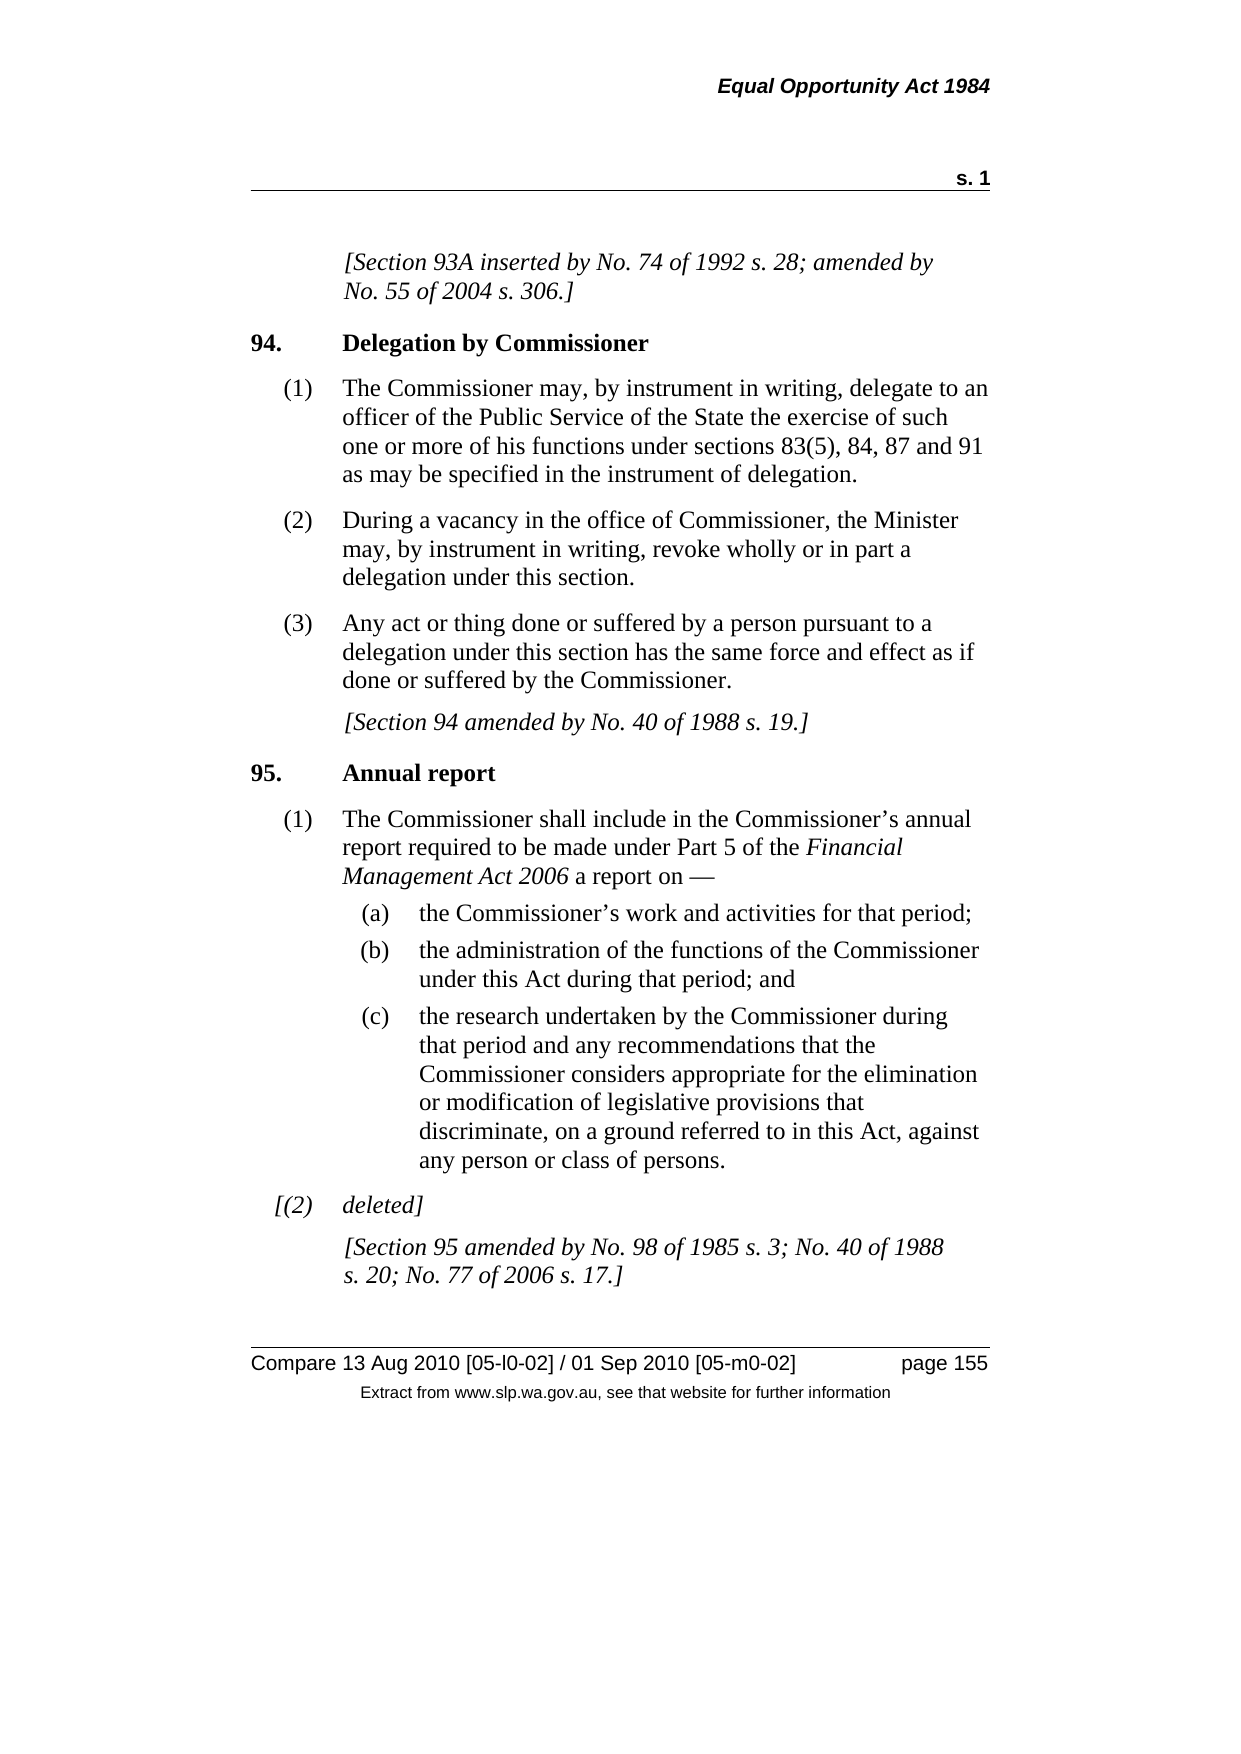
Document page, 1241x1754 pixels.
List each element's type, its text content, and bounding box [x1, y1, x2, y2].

subtitle 94. Delegation by Commissioner [251, 328, 990, 357]
text [Section 95 amended by No. 98 of 1985 s. 3; No. 40 of 1988 s. 20; No. 77 of 2006 s. 17.] [251, 1232, 990, 1289]
text [Section 93A inserted by No. 74 of 1992 s. 28; amended by No. 55 of 2004 s. 306.] [251, 247, 990, 305]
text [Section 94 amended by No. 40 of 1988 s. 19.] [251, 707, 990, 735]
text [(2) deleted] [251, 1190, 990, 1219]
text (c) the research undertaken by the Commissioner during that period and any recommendations that the Commissioner considers appropriate for the elimination or modification of legislative provisions that discriminate, on a ground referred to in this Act, against any person or class of persons. [251, 1001, 990, 1174]
text (3) Any act or thing done or suffered by a person pursuant to a delegation under this section has the same force and effect as if done or suffered by the Commissioner. [251, 608, 990, 694]
text (2) During a vacancy in the office of Commissioner, the Minister may, by instrument in writing, revoke wholly or in part a delegation under this section. [251, 505, 990, 591]
text (b) the administration of the functions of the Commissioner under this Act during that period; and [251, 935, 990, 993]
text (1) The Commissioner may, by instrument in writing, delegate to an officer of the Public Service of the State the exercise of such one or more of his functions under sections 83(5), 84, 87 and 91 as may be specified in the instrument of delegation. [251, 373, 990, 488]
subtitle 95. Annual report [251, 758, 990, 787]
text (1) The Commissioner shall include in the Commissioner’s annual report required to be made under Part 5 of the Financial Management Act 2006 a report on — [251, 804, 990, 890]
text (a) the Commissioner’s work and activities for that period; [251, 898, 990, 927]
